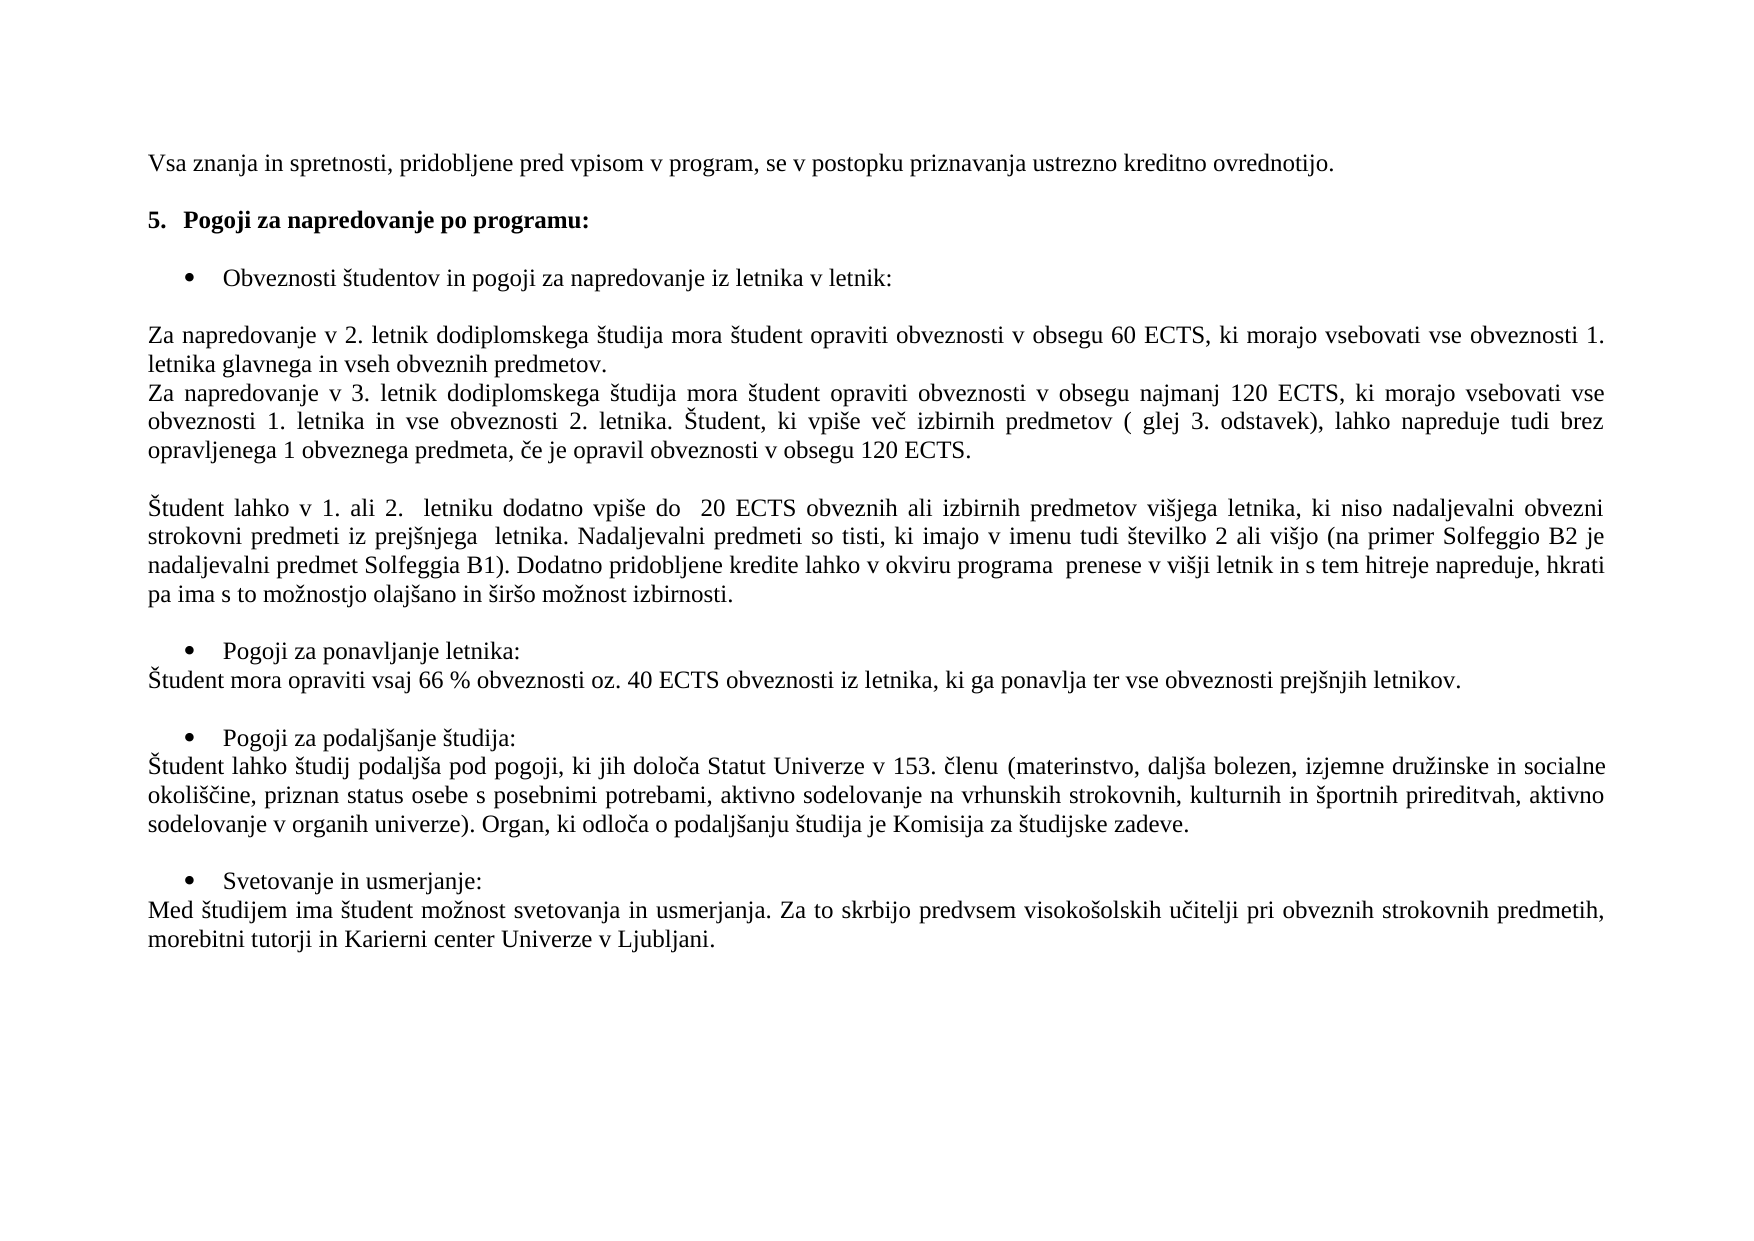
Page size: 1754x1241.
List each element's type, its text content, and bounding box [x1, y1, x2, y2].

list Pogoji za ponavljanje letnika: [185, 636, 1606, 665]
list Obveznosti študentov in pogoji za napredovanje iz letnika v letnik: [185, 263, 1606, 291]
text Za napredovanje v 2. letnik dodiplomskega študija mora študent opraviti obveznosti v obsegu 60 ECTS, ki morajo vsebovati vse obveznosti 1. letnika glavnega in vseh obveznih predmetov. [148, 320, 1606, 378]
text Študent lahko študij podaljša pod pogoji, ki jih določa Statut Univerze v 153. členu (materinstvo, daljša bolezen, izjemne družinske in socialne okoliščine, priznan status osebe s posebnimi potrebami, aktivno sodelovanje na vrhunskih strokovnih, kulturnih in športnih prireditvah, aktivno sodelovanje v organih univerze). Organ, ki odloča o podaljšanju študija je Komisija za študijske zadeve. [148, 751, 1606, 838]
list Pogoji za napredovanje po programu: [148, 205, 1606, 234]
list Svetovanje in usmerjanje: [185, 866, 1606, 895]
text Vsa znanja in spretnosti, pridobljene pred vpisom v program, se v postopku priznavanja ustrezno kreditno ovrednotijo. [148, 148, 1606, 176]
list Pogoji za podaljšanje študija: [185, 723, 1606, 751]
text Študent mora opraviti vsaj 66 % obveznosti oz. 40 ECTS obveznosti iz letnika, ki ga ponavlja ter vse obveznosti prejšnjih letnikov. [148, 665, 1606, 694]
text Med študijem ima študent možnost svetovanja in usmerjanja. Za to skrbijo predvsem visokošolskih učitelji pri obveznih strokovnih predmetih, morebitni tutorji in Karierni center Univerze v Ljubljani. [148, 895, 1606, 953]
text Za napredovanje v 3. letnik dodiplomskega študija mora študent opraviti obveznosti v obsegu najmanj 120 ECTS, ki morajo vsebovati vse obveznosti 1. letnika in vse obveznosti 2. letnika. Študent, ki vpiše več izbirnih predmetov ( glej 3. odstavek), lahko napreduje tudi brez opravljenega 1 obveznega predmeta, če je opravil obveznosti v obsegu 120 ECTS. [148, 378, 1606, 464]
text Študent lahko v 1. ali 2. letniku dodatno vpiše do 20 ECTS obveznih ali izbirnih predmetov višjega letnika, ki niso nadaljevalni obvezni strokovni predmeti iz prejšnjega letnika. Nadaljevalni predmeti so tisti, ki imajo v imenu tudi številko 2 ali višjo (na primer Solfeggio B2 je nadaljevalni predmet Solfeggia B1). Dodatno pridobljene kredite lahko v okviru programa prenese v višji letnik in s tem hitreje napreduje, hkrati pa ima s to možnostjo olajšano in širšo možnost izbirnosti. [148, 493, 1606, 608]
